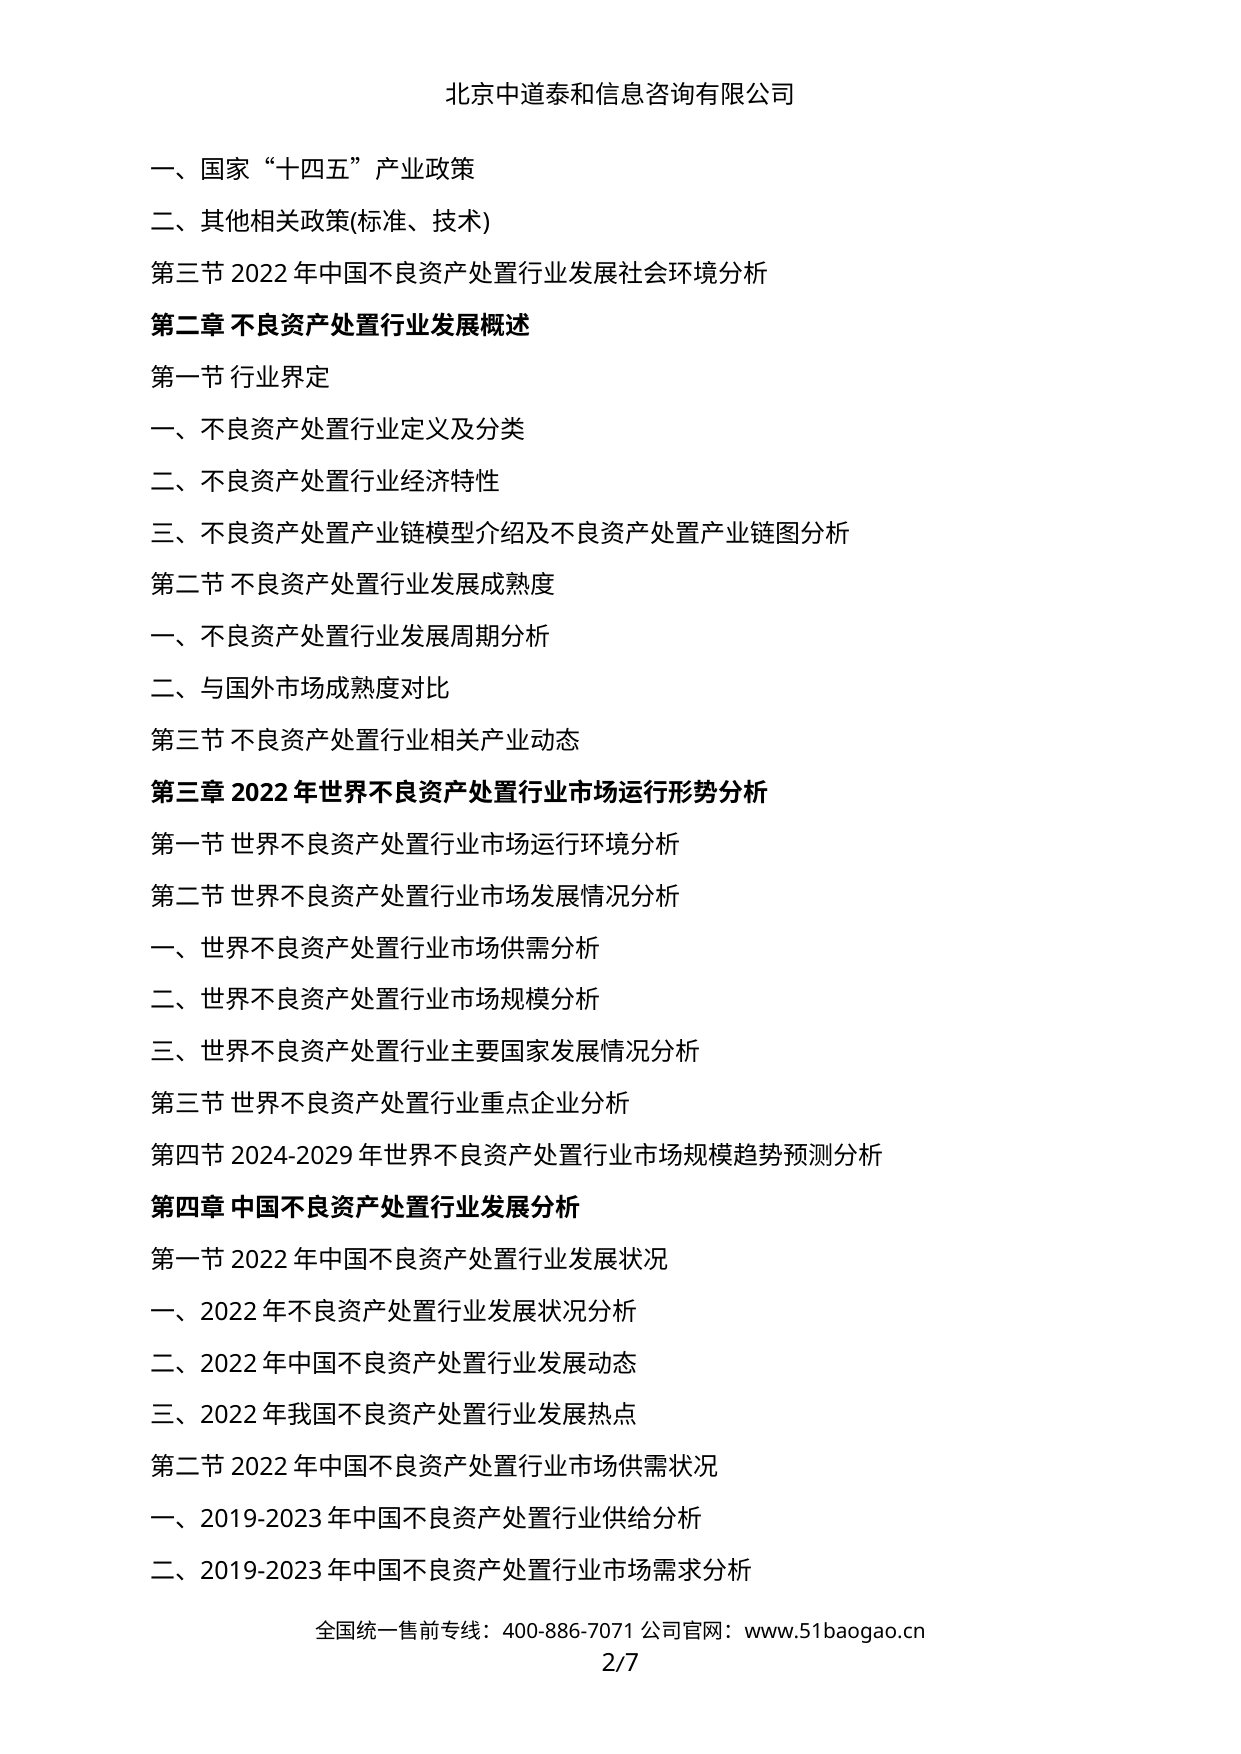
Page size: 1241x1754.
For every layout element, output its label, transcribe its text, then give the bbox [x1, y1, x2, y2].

text 一、不良资产处置行业定义及分类 [150, 409, 1090, 446]
text 第三节 2022年中国不良资产处置行业发展社会环境分析 [150, 254, 1090, 290]
text 二、2019-2023年中国不良资产处置行业市场需求分析 [150, 1551, 1090, 1587]
text 第一节 行业界定 [150, 357, 1090, 394]
text 第三章 2022年世界不良资产处置行业市场运行形势分析 [150, 772, 1090, 809]
text 三、2022年我国不良资产处置行业发展热点 [150, 1395, 1090, 1431]
text 第四章 中国不良资产处置行业发展分析 [150, 1187, 1090, 1224]
text 一、不良资产处置行业发展周期分析 [150, 617, 1090, 653]
text 三、不良资产处置产业链模型介绍及不良资产处置产业链图分析 [150, 513, 1090, 549]
text 二、与国外市场成熟度对比 [150, 669, 1090, 705]
text 三、世界不良资产处置行业主要国家发展情况分析 [150, 1032, 1090, 1068]
text 第四节 2024-2029年世界不良资产处置行业市场规模趋势预测分析 [150, 1136, 1090, 1172]
text 一、2019-2023年中国不良资产处置行业供给分析 [150, 1499, 1090, 1535]
text 第二节 世界不良资产处置行业市场发展情况分析 [150, 876, 1090, 912]
text 二、不良资产处置行业经济特性 [150, 461, 1090, 497]
text 一、国家“十四五”产业政策 [150, 150, 1090, 186]
text 第一节 世界不良资产处置行业市场运行环境分析 [150, 824, 1090, 861]
text 第三节 世界不良资产处置行业重点企业分析 [150, 1084, 1090, 1120]
text 第三节 不良资产处置行业相关产业动态 [150, 721, 1090, 757]
text 二、其他相关政策(标准、技术) [150, 202, 1090, 238]
text 第一节 2022年中国不良资产处置行业发展状况 [150, 1239, 1090, 1276]
text 二、2022年中国不良资产处置行业发展动态 [150, 1343, 1090, 1379]
text 第二节 2022年中国不良资产处置行业市场供需状况 [150, 1447, 1090, 1483]
text 一、世界不良资产处置行业市场供需分析 [150, 928, 1090, 964]
text 第二章 不良资产处置行业发展概述 [150, 306, 1090, 342]
text 二、世界不良资产处置行业市场规模分析 [150, 980, 1090, 1016]
text 第二节 不良资产处置行业发展成熟度 [150, 565, 1090, 601]
text 一、2022年不良资产处置行业发展状况分析 [150, 1291, 1090, 1327]
